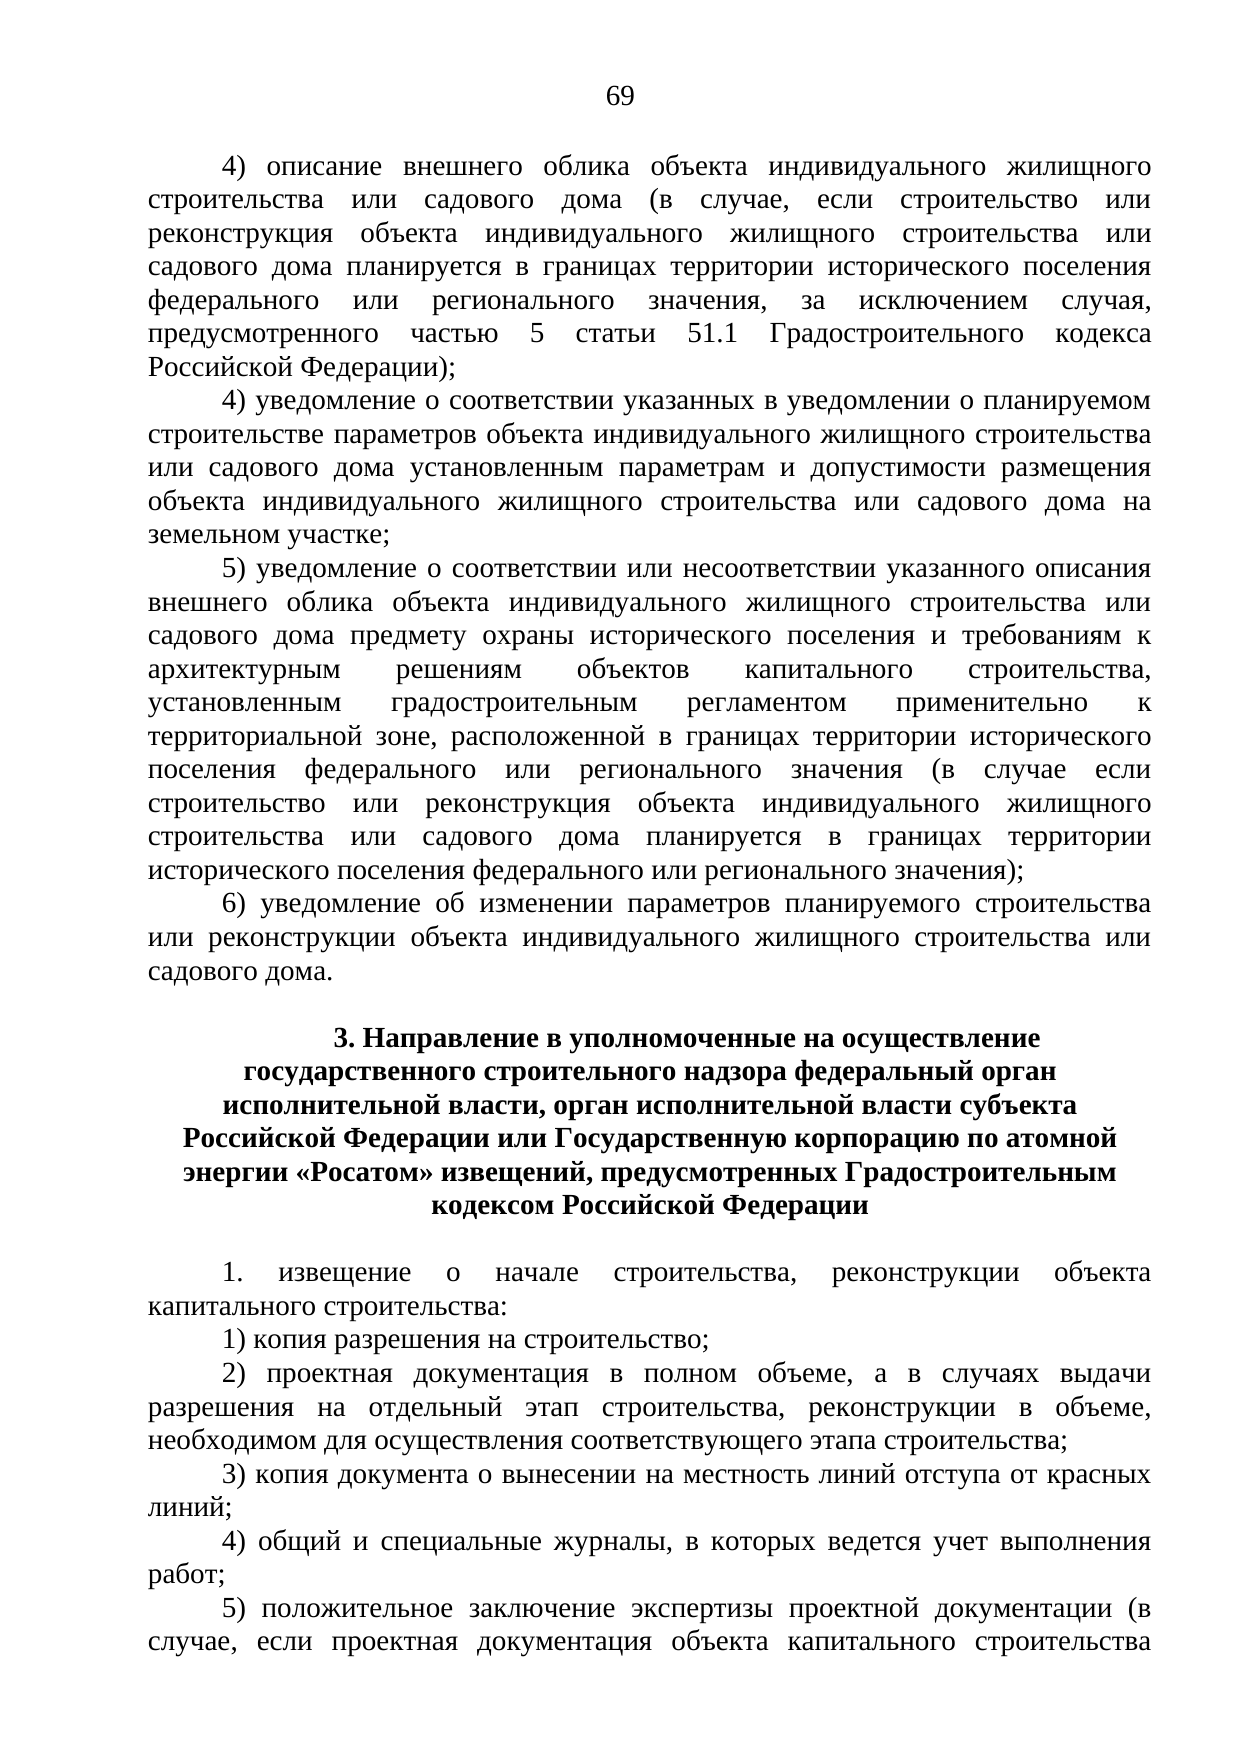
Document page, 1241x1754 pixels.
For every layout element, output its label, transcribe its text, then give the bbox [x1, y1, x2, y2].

text 1) копия разрешения на строительство; [148, 1322, 1152, 1355]
text 6) уведомление об изменении параметров планируемого строительства или реконструкции объекта индивидуального жилищного строительства или садового дома. [148, 886, 1152, 986]
text 4) описание внешнего облика объекта индивидуального жилищного строительства или садового дома (в случае, если строительство или реконструкция объекта индивидуального жилищного строительства или садового дома планируется в границах территории исторического поселения федерального или регионального значения, за исключением случая, предусмотренного частью 5 статьи 51.1 Градостроительного кодекса Российской Федерации); [148, 148, 1152, 382]
text 3. Направление в уполномоченные на осуществление государственного строительного надзора федеральный орган исполнительной власти, орган исполнительной власти субъекта Российской Федерации или Государственную корпорацию по атомной энергии «Росатом» извещений, предусмотренных Градостроительным кодексом Российской Федерации [148, 1020, 1152, 1221]
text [148, 1590, 1152, 1657]
text 2) проектная документация в полном объеме, а в случаях выдачи разрешения на отдельный этап строительства, реконструкции в объеме, необходимом для осуществления соответствующего этапа строительства; [148, 1355, 1152, 1456]
text 1. извещение о начале строительства, реконструкции объекта капитального строительства: [148, 1254, 1152, 1322]
text 4) уведомление о соответствии указанных в уведомлении о планируемом строительстве параметров объекта индивидуального жилищного строительства или садового дома установленным параметрам и допустимости размещения объекта индивидуального жилищного строительства или садового дома на земельном участке; [148, 382, 1152, 550]
text 4) общий и специальные журналы, в которых ведется учет выполнения работ; [148, 1523, 1152, 1590]
text 5) уведомление о соответствии или несоответствии указанного описания внешнего облика объекта индивидуального жилищного строительства или садового дома предмету охраны исторического поселения и требованиям к архитектурным решениям объектов капитального строительства, установленным градостроительным регламентом применительно к территориальной зоне, расположенной в границах территории исторического поселения федерального или регионального значения (в случае если строительство или реконструкция объекта индивидуального жилищного строительства или садового дома планируется в границах территории исторического поселения федерального или регионального значения); [148, 550, 1152, 886]
text 3) копия документа о вынесении на местность линий отступа от красных линий; [148, 1456, 1152, 1523]
